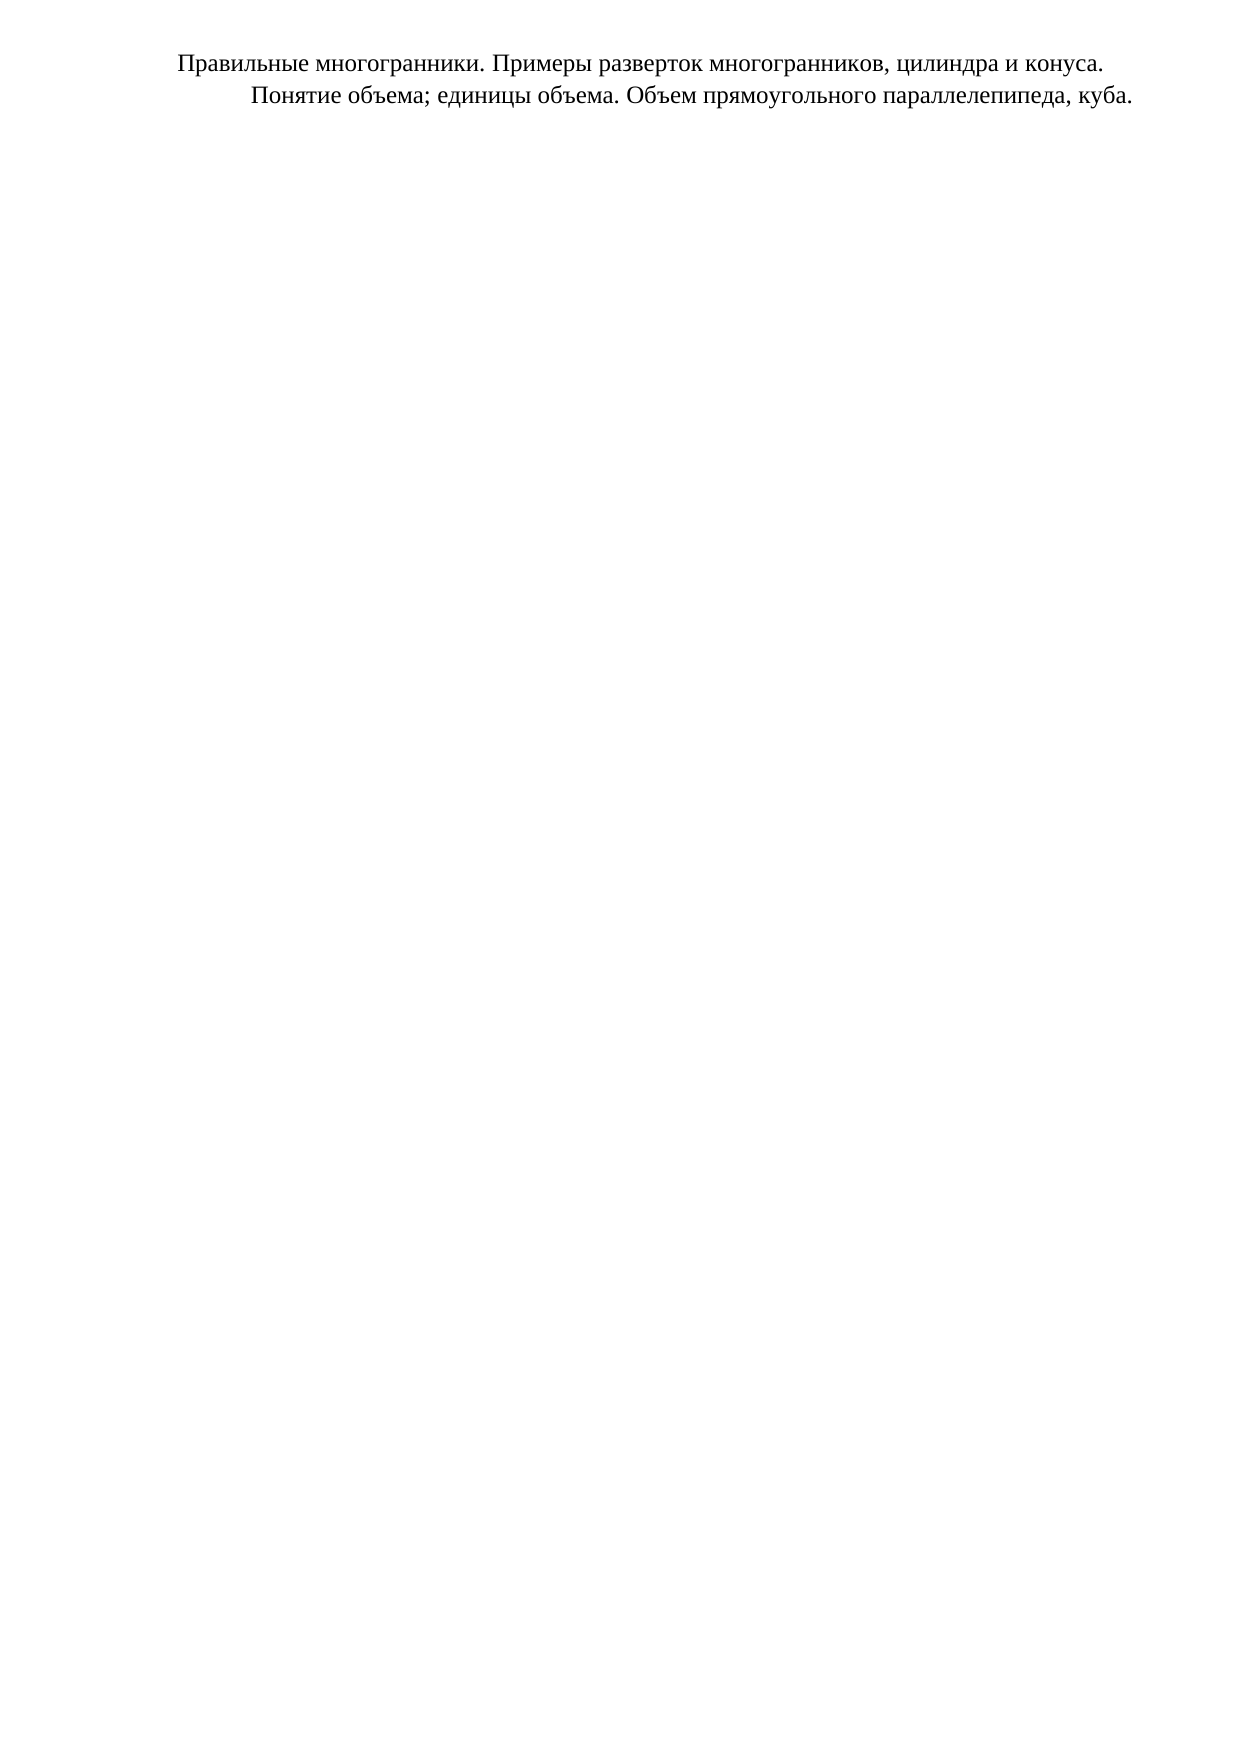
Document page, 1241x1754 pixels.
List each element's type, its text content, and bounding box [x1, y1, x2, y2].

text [177, 48, 1138, 77]
text Понятие объема; единицы объема. Объем прямоугольного параллелепипеда, куба. [251, 81, 1240, 109]
